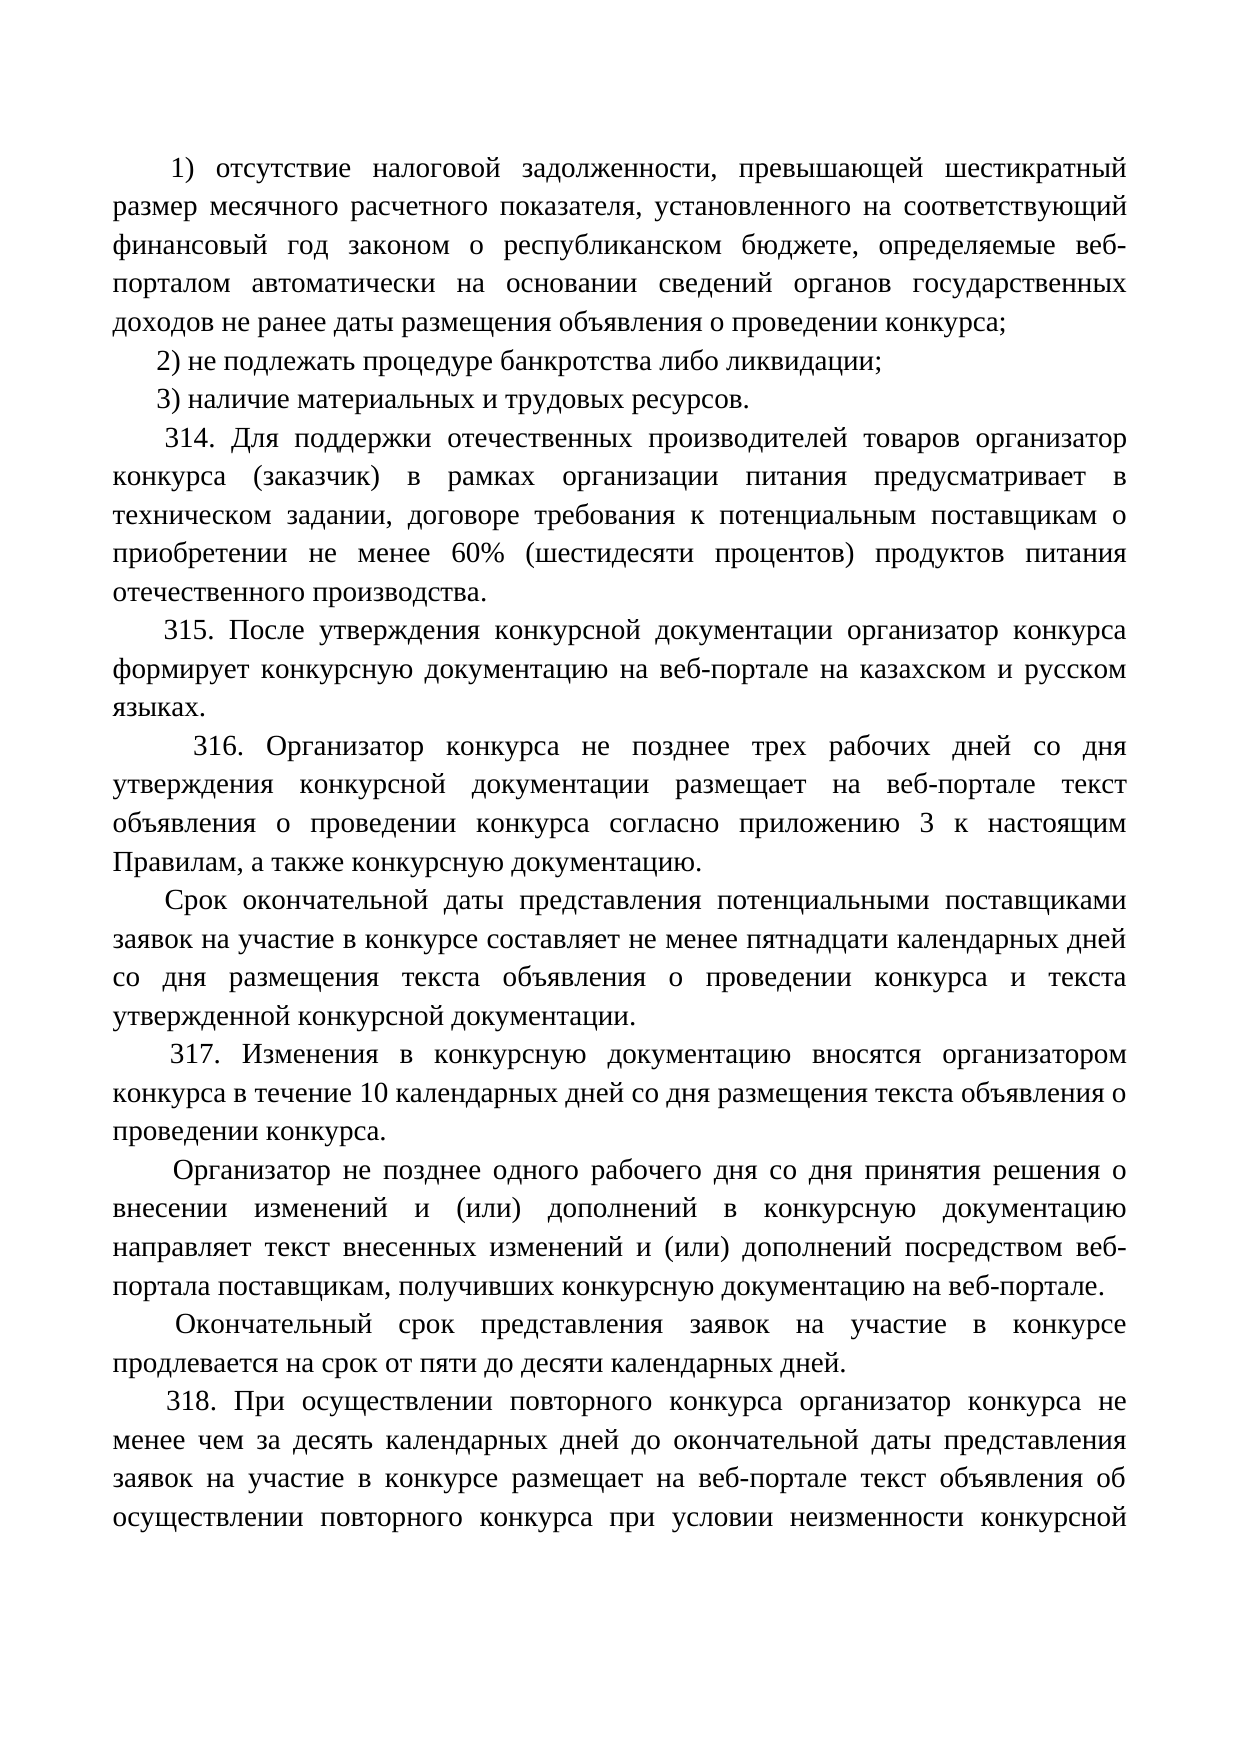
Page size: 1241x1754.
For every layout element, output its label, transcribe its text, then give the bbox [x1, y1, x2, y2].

text 1) отсутствие налоговой задолженности, превышающей шестикратный размер месячного расчетного показателя, установленного на соответствующий финансовый год законом о республиканском бюджете, определяемые веб-порталом автоматически на основании сведений органов государственных доходов не ранее даты размещения объявления о проведении конкурса; [112, 150, 1128, 338]
text Срок окончательной даты представления потенциальными поставщиками заявок на участие в конкурсе составляет не менее пятнадцати календарных дней со дня размещения текста объявления о проведении конкурса и текста утвержденной конкурсной документации. [112, 882, 1128, 1031]
text 2) не подлежать процедуре банкротства либо ликвидации; [112, 343, 1128, 376]
text 317. Изменения в конкурсную документацию вносятся организатором конкурса в течение 10 календарных дней со дня размещения текста объявления о проведении конкурса. [112, 1036, 1128, 1147]
text 314. Для поддержки отечественных производителей товаров организатор конкурса (заказчик) в рамках организации питания предусматривает в техническом задании, договоре требования к потенциальным поставщикам о приобретении не менее 60% (шестидесяти процентов) продуктов питания отечественного производства. [112, 420, 1128, 607]
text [112, 1383, 1128, 1532]
text Организатор не позднее одного рабочего дня со дня принятия решения о внесении изменений и (или) дополнений в конкурсную документацию направляет текст внесенных изменений и (или) дополнений посредством веб-портала поставщикам, получивших конкурсную документацию на веб-портале. [112, 1152, 1128, 1301]
text 3) наличие материальных и трудовых ресурсов. [112, 381, 1128, 415]
text 315. После утверждения конкурсной документации организатор конкурса формирует конкурсную документацию на веб-портале на казахском и русском языках. [112, 612, 1128, 723]
text Окончательный срок представления заявок на участие в конкурсе продлевается на срок от пяти до десяти календарных дней. [112, 1306, 1128, 1378]
text 316. Организатор конкурса не позднее трех рабочих дней со дня утверждения конкурсной документации размещает на веб-портале текст объявления о проведении конкурса согласно приложению 3 к настоящим Правилам, а также конкурсную документацию. [112, 728, 1128, 877]
